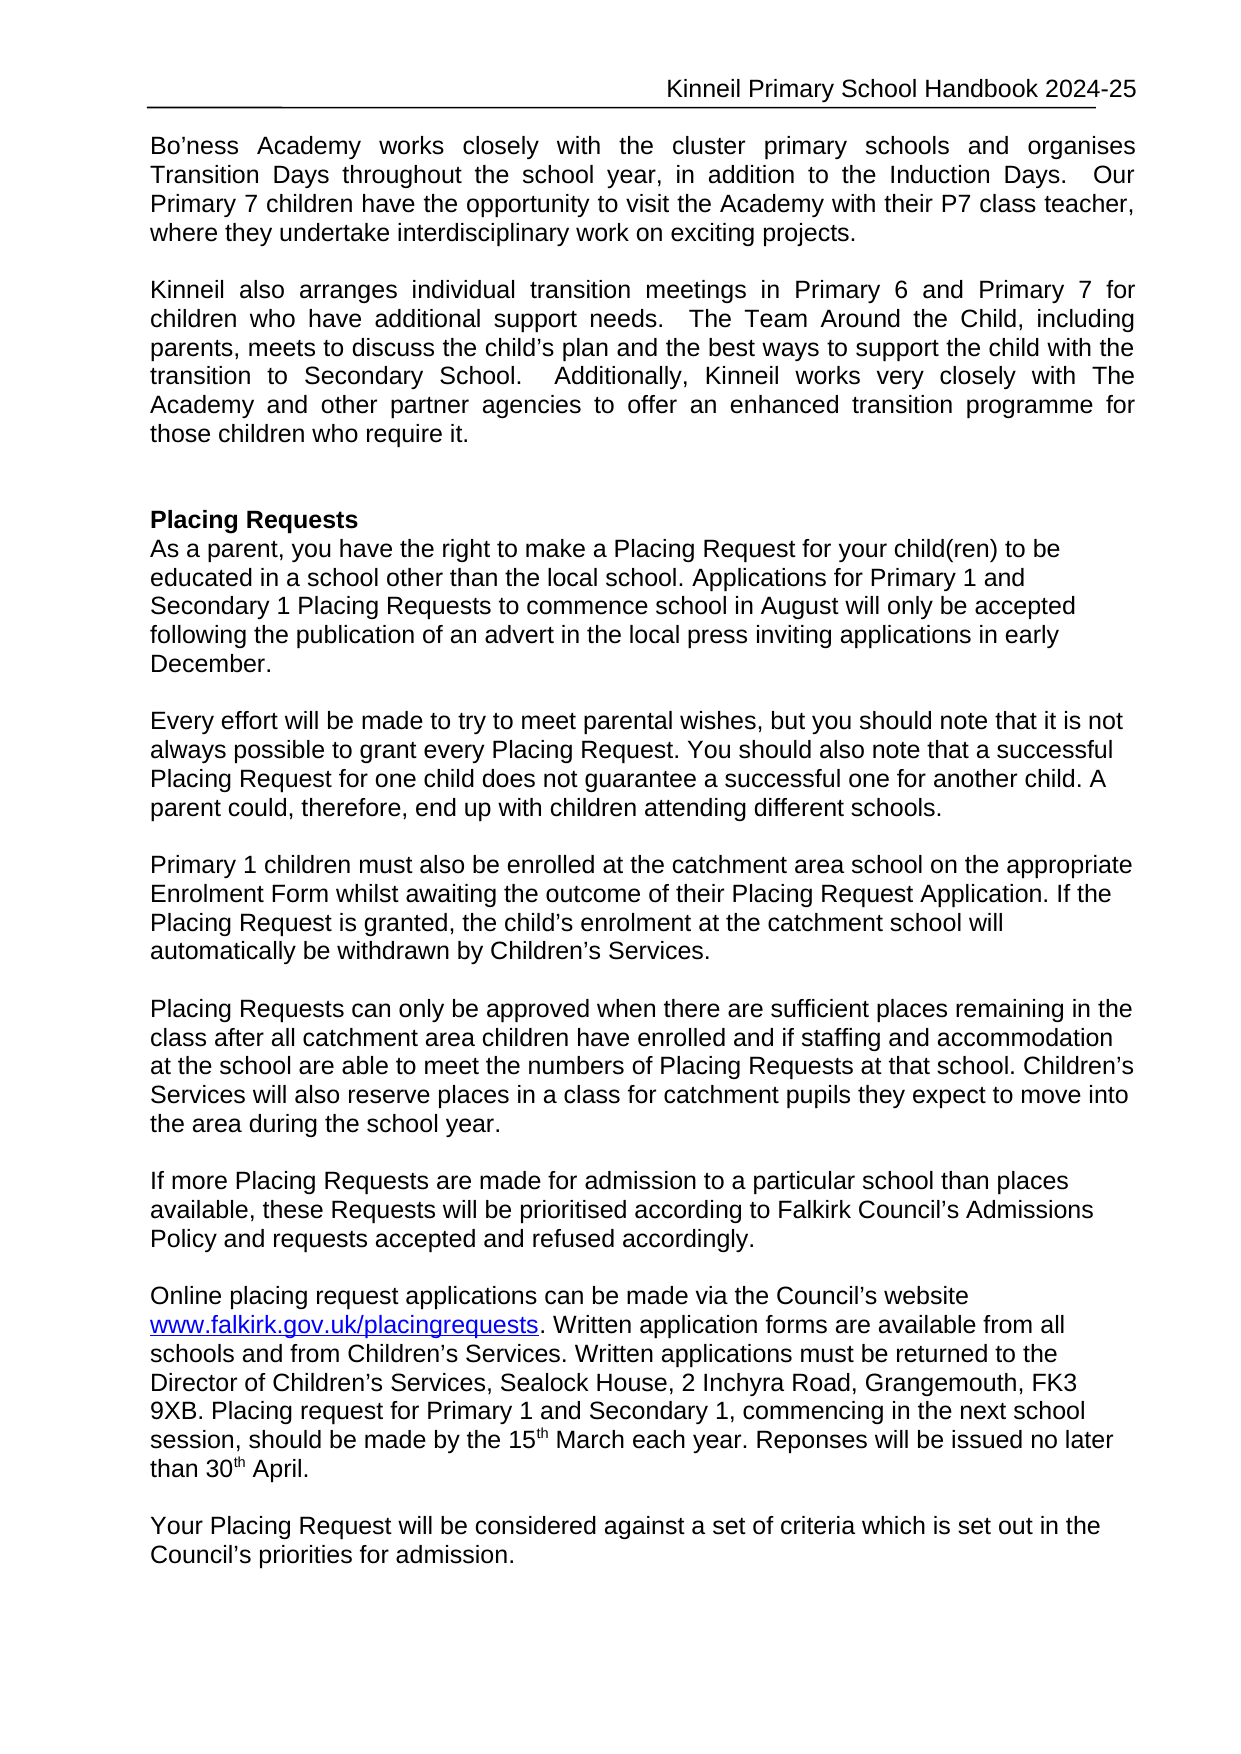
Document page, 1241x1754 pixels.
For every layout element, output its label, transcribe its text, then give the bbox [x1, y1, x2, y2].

text Online placing request applications can be made via the Council’s website www.falkirk.gov.uk/placingrequests. Written application forms are available from all schools and from Children’s Services. Written applications must be returned to the Director of Children’s Services, Sealock House, 2 Inchyra Road, Grangemouth, FK3 9XB. Placing request for Primary 1 and Secondary 1, commencing in the next school session, should be made by the 15th March each year. Reponses will be issued no later than 30th April. [150, 1281, 1137, 1482]
text Kinneil also arranges individual transition meetings in Primary 6 and Primary 7 for children who have additional support needs. The Team Around the Child, including parents, meets to discuss the child’s plan and the best ways to support the child with the transition to Secondary School. Additionally, Kinneil works very closely with The Academy and other partner agencies to offer an enhanced transition programme for those children who require it. [150, 275, 1137, 447]
text Your Placing Request will be considered against a set of criteria which is set out in the Council’s priorities for admission. [150, 1511, 1137, 1569]
text If more Placing Requests are made for admission to a particular school than places available, these Requests will be prioritised according to Falkirk Council’s Admissions Policy and requests accepted and refused accordingly. [150, 1166, 1137, 1252]
text Bo’ness Academy works closely with the cluster primary schools and organises Transition Days throughout the school year, in addition to the Induction Days. Our Primary 7 children have the opportunity to visit the Academy with their P7 class teacher, where they undertake interdisciplinary work on exciting projects. [150, 131, 1137, 246]
text Placing Requests can only be approved when there are sufficient places remaining in the class after all catchment area children have enrolled and if staffing and accommodation at the school are able to meet the numbers of Placing Requests at that school. Children’s Services will also reserve places in a class for catchment pupils they expect to move into the area during the school year. [150, 994, 1137, 1137]
text As a parent, you have the right to make a Placing Request for your child(ren) to be educated in a school other than the local school. Applications for Primary 1 and Secondary 1 Placing Requests to commence school in August will only be accepted following the publication of an advert in the local press inviting applications in early December. [150, 534, 1137, 677]
text Every effort will be made to try to meet parental wishes, but you should note that it is not always possible to grant every Placing Request. You should also note that a successful Placing Request for one child does not guarantee a successful one for another child. A parent could, therefore, end up with children attending different schools. [150, 706, 1137, 821]
subtitle Placing Requests [150, 505, 1137, 534]
text Primary 1 children must also be enrolled at the catchment area school on the appropriate Enrolment Form whilst awaiting the outcome of their Placing Request Application. If the Placing Request is granted, the child’s enrolment at the catchment school will automatically be withdrawn by Children’s Services. [150, 850, 1137, 965]
